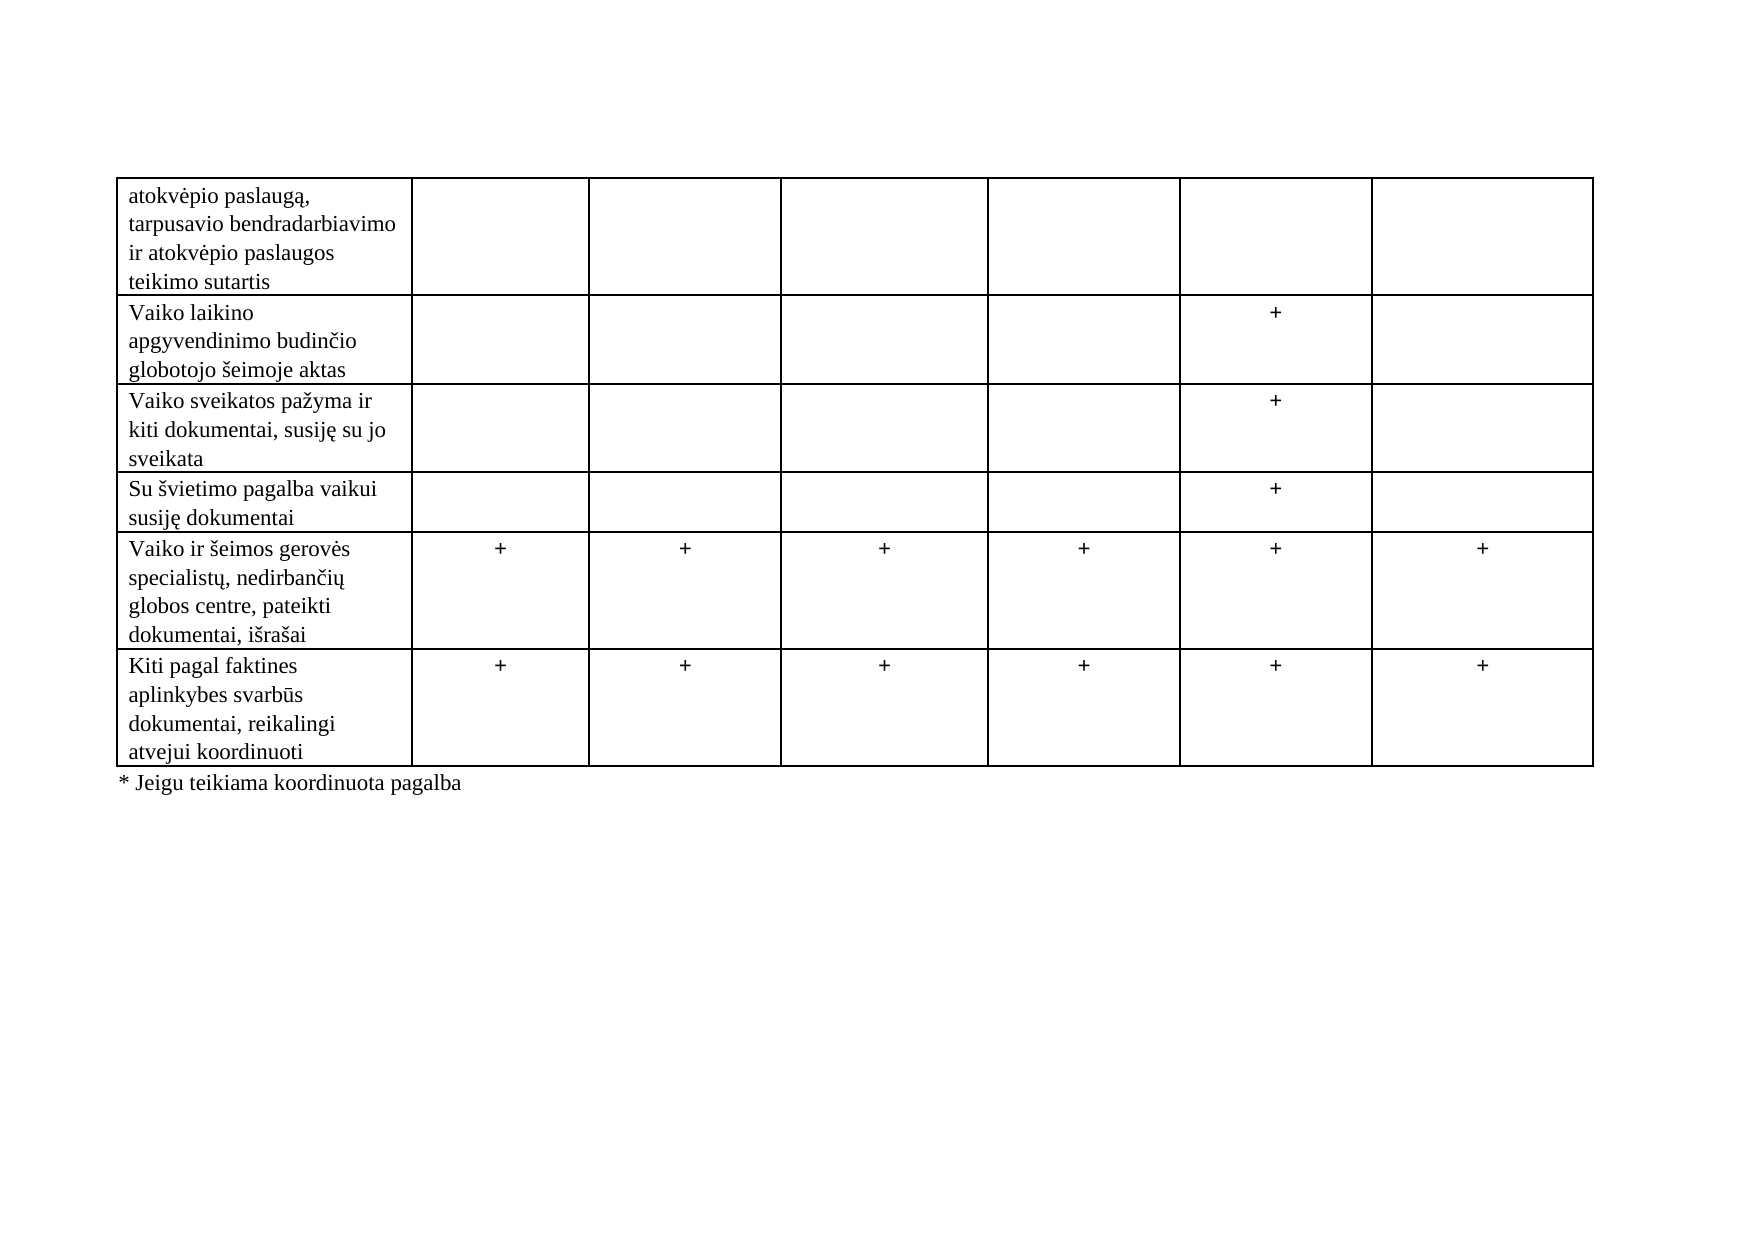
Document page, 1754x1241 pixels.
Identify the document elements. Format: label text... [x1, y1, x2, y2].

table_cell [1373, 473, 1592, 531]
table_cell Vaiko laikino apgyvendinimo budinčio globotojo šeimoje aktas [118, 296, 411, 383]
table_cell [413, 385, 588, 471]
table_cell [1373, 385, 1592, 471]
table_cell + [782, 650, 987, 765]
table_cell + [590, 179, 780, 294]
table_cell + [413, 650, 588, 765]
table_cell + [989, 533, 1179, 648]
table_cell [590, 473, 780, 531]
table_cell + [1181, 385, 1371, 471]
table_cell [782, 385, 987, 471]
table_cell + [590, 533, 780, 648]
table_cell + [1181, 533, 1371, 648]
table_cell + [1181, 650, 1371, 765]
table_cell Kiti pagal faktines aplinkybes svarbūs dokumentai, reikalingi atvejui koordinuoti [118, 650, 411, 765]
table_cell + [1181, 179, 1371, 294]
table_cell [1373, 296, 1592, 383]
table_cell + [1373, 650, 1592, 765]
table_cell [782, 473, 987, 531]
table_cell Vaiko ir šeimos gerovės specialistų, nedirbančių globos centre, pateikti dokumentai, išrašai [118, 533, 411, 648]
table_cell + [590, 650, 780, 765]
table_cell [989, 473, 1179, 531]
table_cell [782, 179, 987, 294]
table_cell [413, 473, 588, 531]
table_cell + [989, 650, 1179, 765]
table_cell + [989, 179, 1179, 294]
table_cell Vaiko sveikatos pažyma ir kiti dokumentai, susiję su jo sveikata [118, 385, 411, 471]
table_cell [989, 296, 1179, 383]
table_cell [590, 296, 780, 383]
table_cell Su švietimo pagalba vaikui susiję dokumentai [118, 473, 411, 531]
table_cell + [413, 179, 588, 294]
table_cell [590, 385, 780, 471]
table_cell + [1373, 533, 1592, 648]
text * Jeigu teikiama koordinuota pagalba [118, 767, 1577, 796]
table_cell + [1181, 296, 1371, 383]
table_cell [118, 179, 411, 294]
table_cell [1373, 179, 1592, 294]
table_cell [413, 296, 588, 383]
table_cell + [782, 533, 987, 648]
table_cell [989, 385, 1179, 471]
table_cell [782, 296, 987, 383]
table_cell + [413, 533, 588, 648]
table_cell + [1181, 473, 1371, 531]
